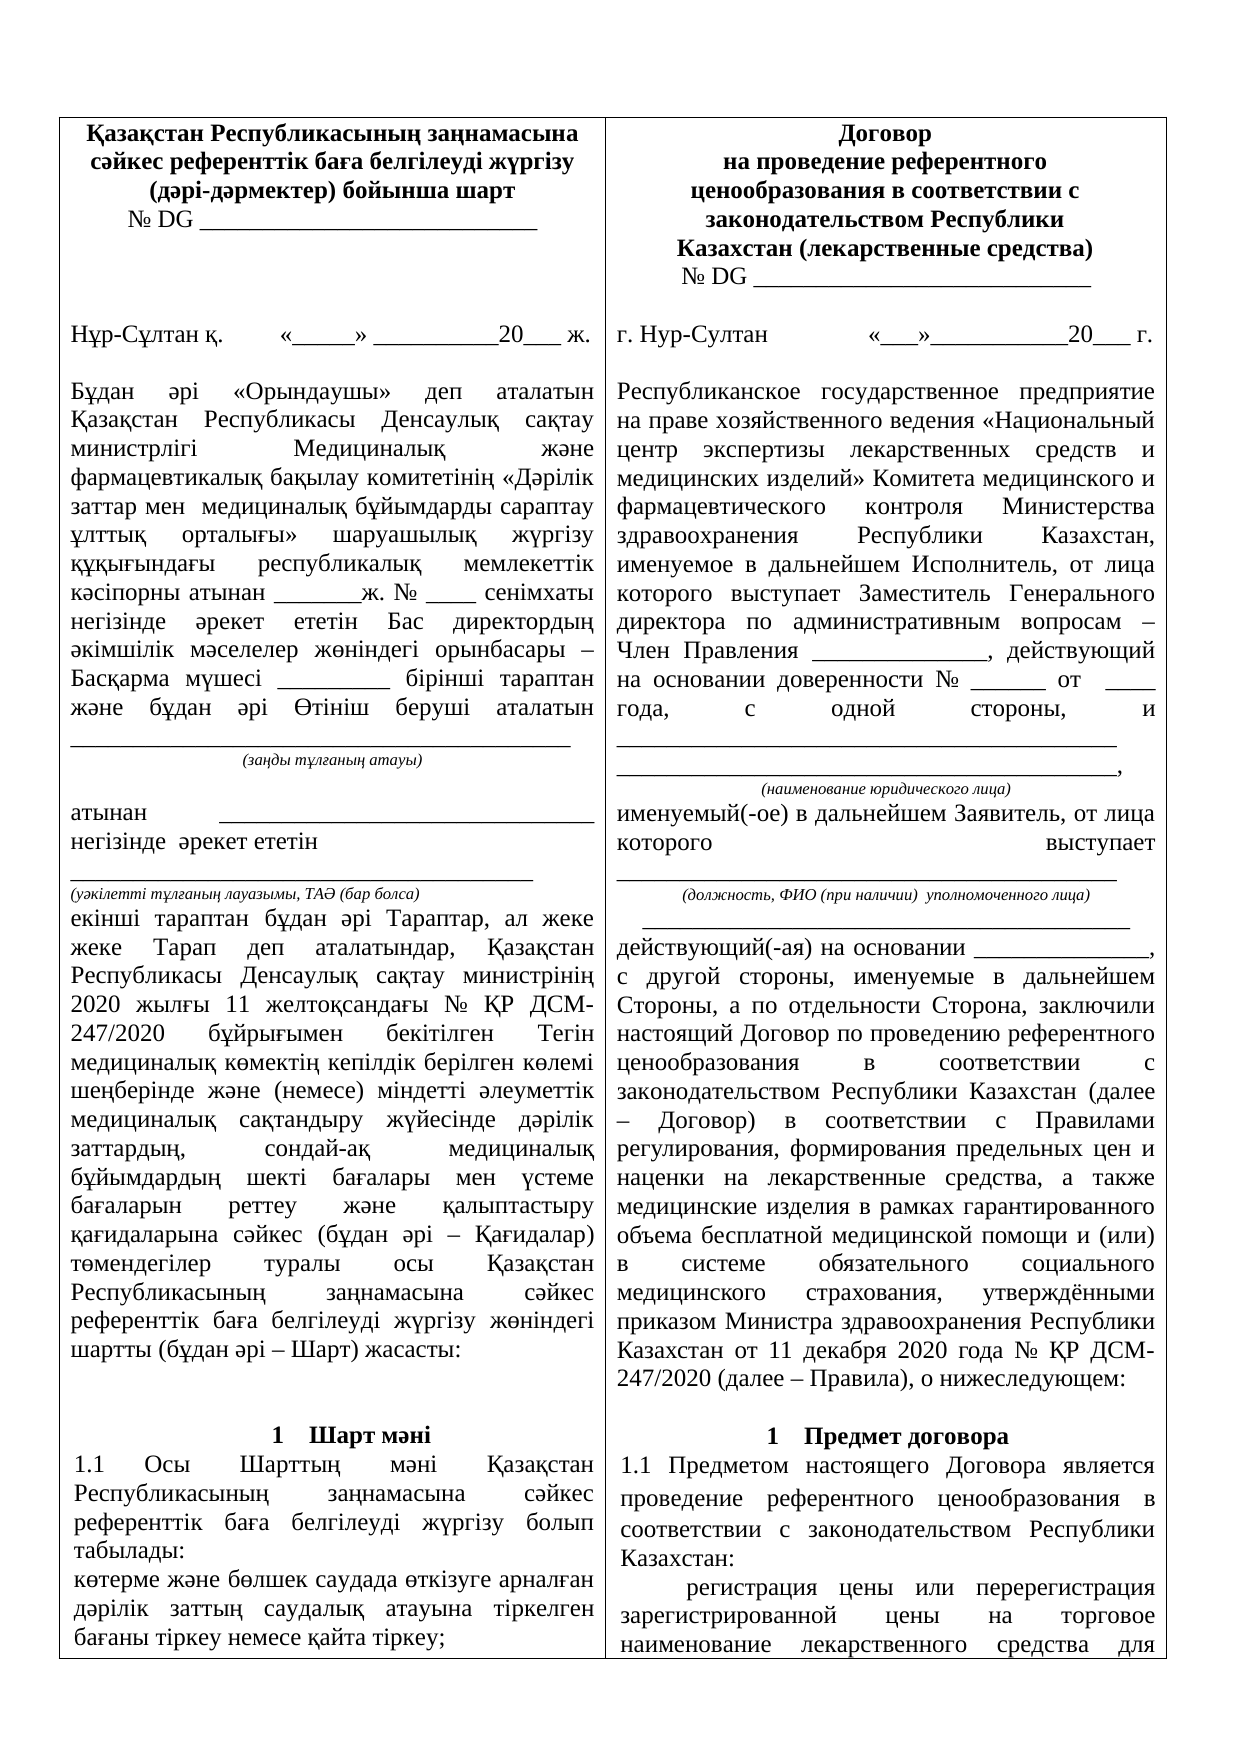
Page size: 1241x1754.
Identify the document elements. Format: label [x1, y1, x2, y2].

table_header [606, 118, 1166, 1658]
table_header [60, 118, 605, 1658]
